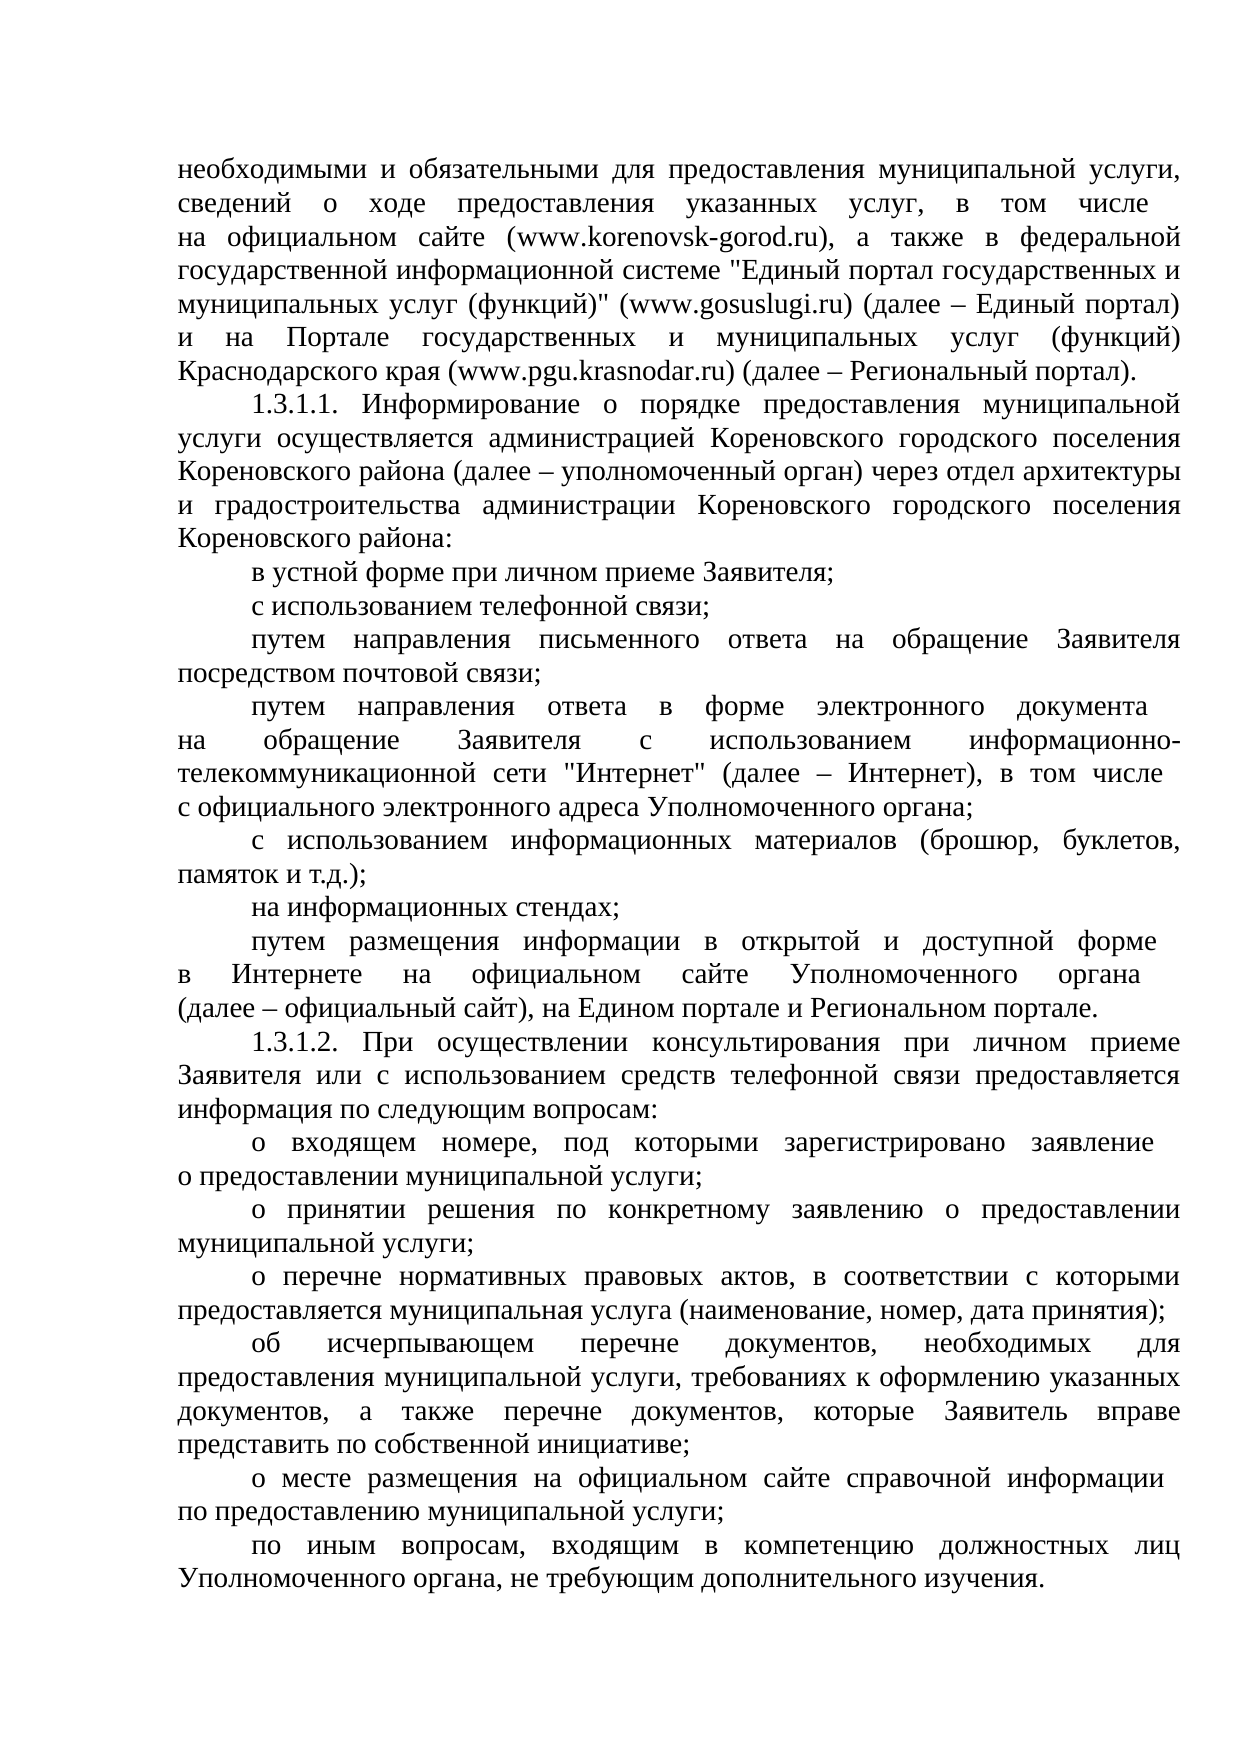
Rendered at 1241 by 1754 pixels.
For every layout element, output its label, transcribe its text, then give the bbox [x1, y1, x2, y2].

text о принятии решения по конкретному заявлению о предоставлении муниципальной услуги; [177, 1191, 1181, 1258]
text с использованием телефонной связи; [177, 588, 1181, 621]
text о входящем номере, под которыми зарегистрировано заявление о предоставлении муниципальной услуги; [177, 1124, 1181, 1191]
text на информационных стендах; [177, 889, 1181, 923]
text по иным вопросам, входящим в компетенцию должностных лиц Уполномоченного органа, не требующим дополнительного изучения. [177, 1527, 1181, 1594]
text путем направления письменного ответа на обращение Заявителя посредством почтовой связи; [177, 621, 1181, 688]
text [177, 152, 1181, 386]
text о перечне нормативных правовых актов, в соответствии с которыми предоставляется муниципальная услуга (наименование, номер, дата принятия); [177, 1258, 1181, 1326]
text с использованием информационных материалов (брошюр, буклетов, памяток и т.д.); [177, 822, 1181, 889]
text путем направления ответа в форме электронного документа на обращение Заявителя с использованием информационно-телекоммуникационной сети "Интернет" (далее – Интернет), в том числе с официального электронного адреса Уполномоченного органа; [177, 688, 1181, 822]
text 1.3.1.1. Информирование о порядке предоставления муниципальной услуги осуществляется администрацией Кореновского городского поселения Кореновского района (далее – уполномоченный орган) через отдел архитектуры и градостроительства администрации Кореновского городского поселения Кореновского района: [177, 386, 1181, 554]
text путем размещения информации в открытой и доступной форме в Интернете на официальном сайте Уполномоченного органа (далее – официальный сайт), на Едином портале и Региональном портале. [177, 923, 1181, 1024]
text в устной форме при личном приеме Заявителя; [177, 554, 1181, 588]
text об исчерпывающем перечне документов, необходимых для предоставления муниципальной услуги, требованиях к оформлению указанных документов, а также перечне документов, которые Заявитель вправе представить по собственной инициативе; [177, 1326, 1181, 1460]
text о месте размещения на официальном сайте справочной информации по предоставлению муниципальной услуги; [177, 1460, 1181, 1527]
text 1.3.1.2. При осуществлении консультирования при личном приеме Заявителя или с использованием средств телефонной связи предоставляется информация по следующим вопросам: [177, 1024, 1181, 1124]
